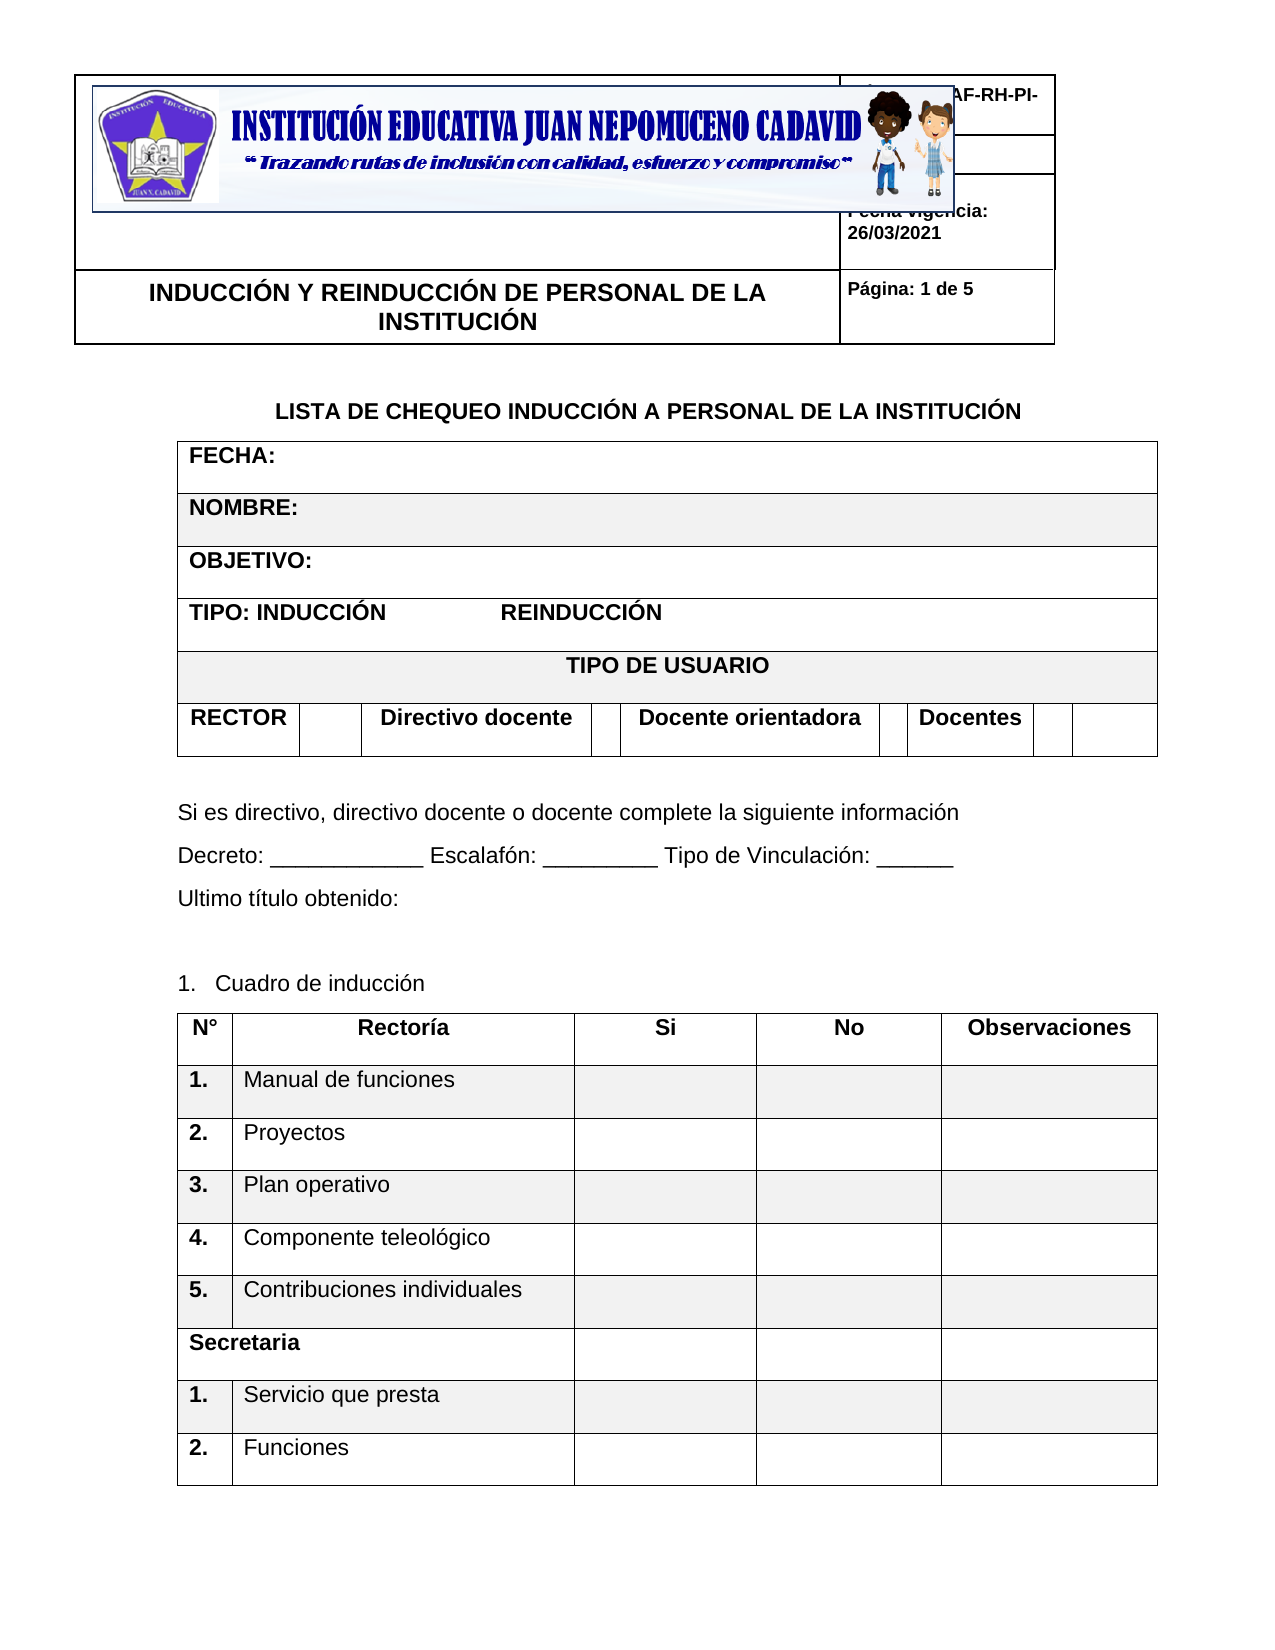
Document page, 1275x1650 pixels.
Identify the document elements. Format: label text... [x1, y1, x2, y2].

table_cell [757, 1224, 941, 1275]
table_cell [942, 1171, 1157, 1223]
table_cell [757, 1171, 941, 1223]
text Ultimo título obtenido: [177, 885, 1157, 911]
table_cell [300, 704, 361, 756]
table_cell [575, 1171, 756, 1223]
table_cell [575, 1119, 756, 1170]
table_cell Secretaria [178, 1329, 574, 1380]
table_cell [575, 1329, 756, 1380]
table_cell Docentes [908, 704, 1033, 756]
table_cell [575, 1276, 756, 1328]
table_cell [1034, 704, 1072, 756]
table_cell [942, 1434, 1157, 1485]
table_cell [942, 1066, 1157, 1118]
table_header Si [575, 1014, 756, 1065]
table_cell [942, 1276, 1157, 1328]
table_header Observaciones [942, 1014, 1157, 1065]
table_header Rectoría [233, 1014, 574, 1065]
text LISTA DE CHEQUEO INDUCCIÓN A PERSONAL DE LA INSTITUCIÓN [140, 398, 1157, 424]
table_cell [575, 1381, 756, 1433]
table_cell [880, 704, 907, 756]
table_cell Objetivo: [178, 547, 1157, 598]
table_cell 1. [178, 1066, 232, 1118]
table_header No [757, 1014, 941, 1065]
table_cell Manual de funciones [233, 1066, 574, 1118]
table_cell [1073, 704, 1157, 756]
table_cell Plan operativo [233, 1171, 574, 1223]
table_cell [757, 1119, 941, 1170]
table_cell 4. [178, 1224, 232, 1275]
table_cell Directivo docente [362, 704, 591, 756]
table_cell 2. [178, 1119, 232, 1170]
table_cell 3. [178, 1171, 232, 1223]
table_cell [575, 1224, 756, 1275]
table_cell [757, 1329, 941, 1380]
table_cell [942, 1329, 1157, 1380]
text Decreto: ____________ Escalafón: _________ Tipo de Vinculación: ______ [177, 842, 1157, 868]
table_cell [757, 1066, 941, 1118]
table_cell TIPO DE USUARIO [178, 652, 1157, 703]
table_header Fecha: [178, 442, 1157, 493]
table_cell [757, 1434, 941, 1485]
list Cuadro de inducción [177, 970, 1157, 997]
table_cell [757, 1381, 941, 1433]
table_cell Componente teleológico [233, 1224, 574, 1275]
table_cell Docente orientadora [621, 704, 879, 756]
table_header N° [178, 1014, 232, 1065]
table_cell [942, 1119, 1157, 1170]
table_cell [575, 1434, 756, 1485]
table_cell 1. [178, 1381, 232, 1433]
table_cell TIPO: INDUCCIÓN REINDUCCIÓN [178, 599, 1157, 651]
table_cell Proyectos [233, 1119, 574, 1170]
picture [93, 87, 953, 211]
table_cell [592, 704, 620, 756]
table_cell Funciones [233, 1434, 574, 1485]
table_cell 2. [178, 1434, 232, 1485]
table_cell Rector [178, 704, 299, 756]
text Si es directivo, directivo docente o docente complete la siguiente información [177, 799, 1157, 826]
table_cell [757, 1276, 941, 1328]
table_cell 5. [178, 1276, 232, 1328]
table_cell [942, 1381, 1157, 1433]
table_cell Nombre: [178, 494, 1157, 546]
table_cell [575, 1066, 756, 1118]
table_cell Servicio que presta [233, 1381, 574, 1433]
table_cell Contribuciones individuales [233, 1276, 574, 1328]
table_cell [942, 1224, 1157, 1275]
